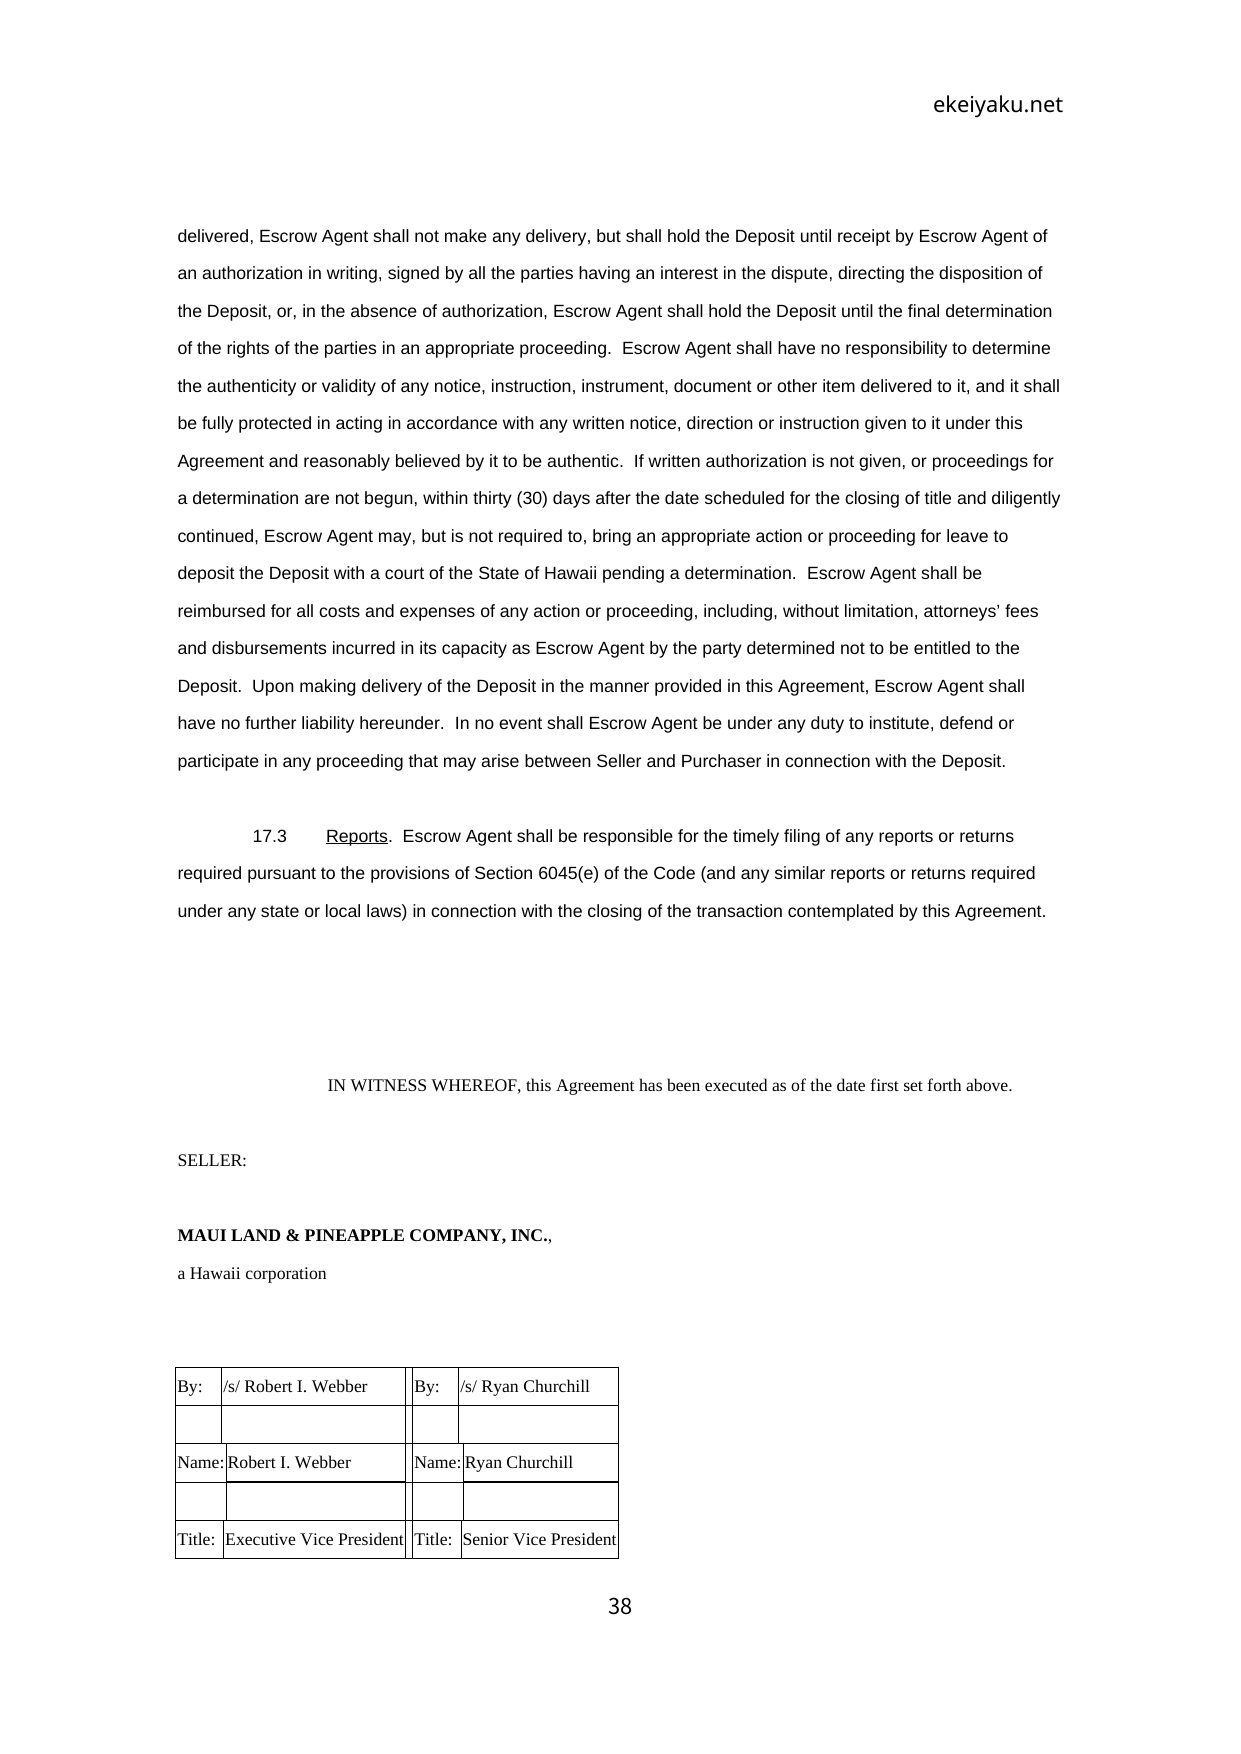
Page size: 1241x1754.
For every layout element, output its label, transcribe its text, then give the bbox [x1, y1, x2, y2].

table_cell [176, 1406, 221, 1443]
text IN WITNESS WHEREOF, this Agreement has been executed as of the date first set forth above. [177, 1067, 1063, 1104]
table_cell [406, 1483, 412, 1520]
table_cell [464, 1483, 618, 1520]
table_cell [227, 1483, 405, 1520]
table_cell Title: [413, 1521, 461, 1558]
table_cell Executive Vice President [224, 1521, 405, 1558]
text 17.3 Reports. Escrow Agent shall be responsible for the timely filing of any reports or returns required pursuant to the provisions of Section 6045(e) of the Code (and any similar reports or returns required under any state or local laws) in connection with the closing of the transaction contemplated by this Agreement. [177, 817, 1063, 929]
table_cell Title: [176, 1521, 223, 1558]
table_header /s/ Robert I. Webber [222, 1368, 405, 1405]
table_cell Senior Vice President [462, 1521, 618, 1558]
table_cell [222, 1406, 405, 1443]
text MAUI LAND & PINEAPPLE COMPANY, INC., [177, 1217, 1063, 1254]
table_cell [459, 1406, 618, 1443]
text a Hawaii corporation [177, 1254, 1063, 1292]
table_cell Ryan Churchill [464, 1444, 618, 1481]
table_header [406, 1368, 412, 1405]
table_cell [413, 1406, 458, 1443]
table_cell Name: [413, 1444, 463, 1481]
table_header By: [176, 1368, 221, 1405]
table_cell Name: [176, 1444, 226, 1481]
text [177, 217, 1063, 779]
table_cell [406, 1444, 412, 1481]
table_header By: [413, 1368, 458, 1405]
table_cell [413, 1483, 463, 1520]
table_header /s/ Ryan Churchill [459, 1368, 618, 1405]
table_cell [406, 1521, 412, 1558]
table_cell [176, 1483, 226, 1520]
table_cell Robert I. Webber [227, 1444, 405, 1481]
text SELLER: [177, 1142, 1063, 1179]
table_cell [406, 1406, 412, 1443]
